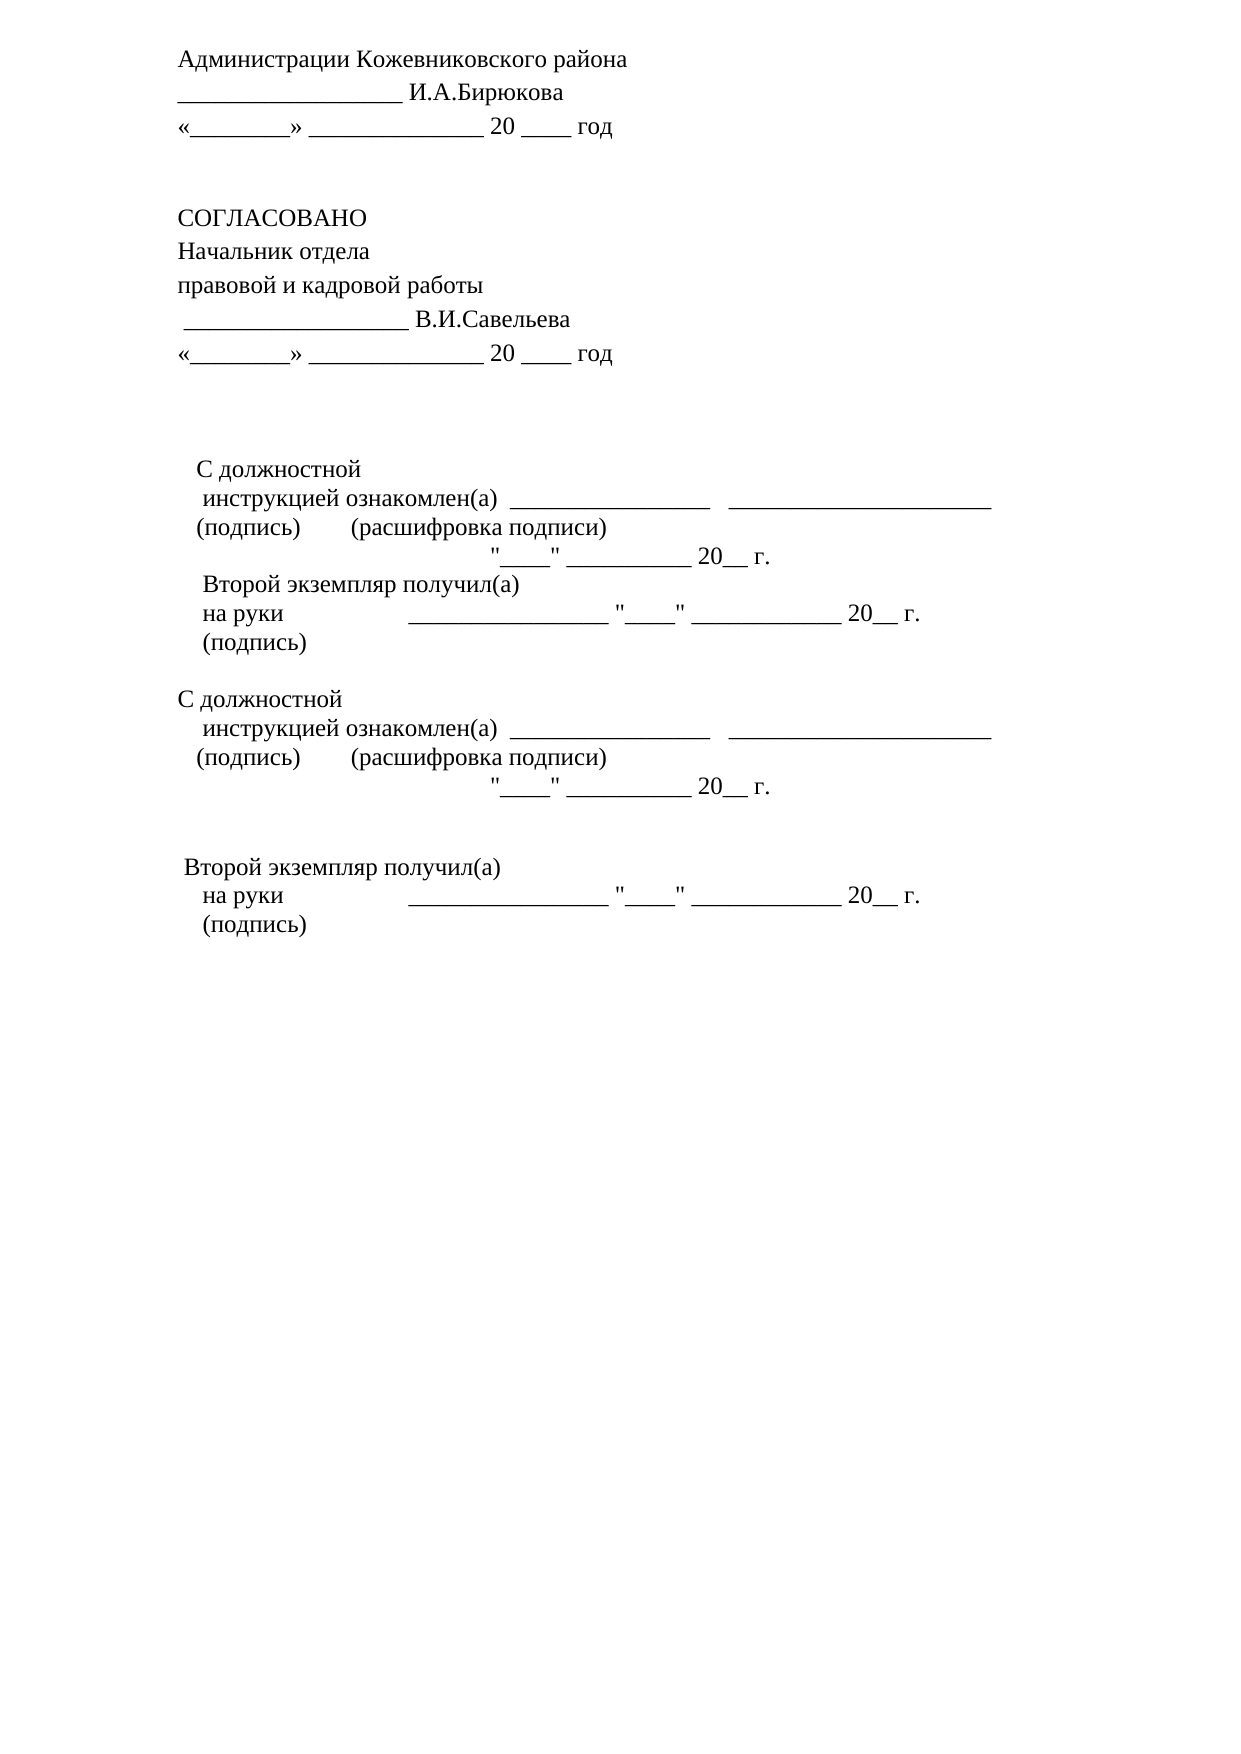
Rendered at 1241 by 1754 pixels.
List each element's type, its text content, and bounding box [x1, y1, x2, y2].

text на руки ________________ "____" ____________ 20__ г. [177, 598, 1152, 627]
text Администрации Кожевниковского района [177, 44, 1152, 73]
text Второй экземпляр получил(а) [177, 569, 1152, 598]
text правовой и кадровой работы [177, 267, 1151, 300]
text СОГЛАСОВАНО [177, 203, 1152, 232]
text Второй экземпляр получил(а) [177, 852, 1152, 881]
text (подпись) [177, 909, 1152, 938]
text "____" __________ 20__ г. [177, 771, 1152, 799]
text __________________ И.А.Бирюкова [177, 74, 1151, 107]
text "____" __________ 20__ г. [177, 541, 1152, 569]
text «________» ______________ 20 ____ год [177, 108, 1151, 141]
text (подпись) (расшифровка подписи) [177, 512, 1152, 541]
text Начальник отдела [177, 233, 1151, 266]
text (подпись) [177, 627, 1152, 656]
text «________» ______________ 20 ____ год [177, 335, 1151, 368]
text С должностной [177, 454, 1152, 483]
text __________________ В.И.Савельева [177, 301, 1151, 334]
text на руки ________________ "____" ____________ 20__ г. [177, 881, 1152, 909]
text инструкцией ознакомлен(а) ________________ _____________________ [177, 483, 1152, 512]
text С должностной [177, 684, 1152, 713]
text (подпись) (расшифровка подписи) [177, 742, 1152, 771]
text инструкцией ознакомлен(а) ________________ _____________________ [177, 713, 1152, 742]
